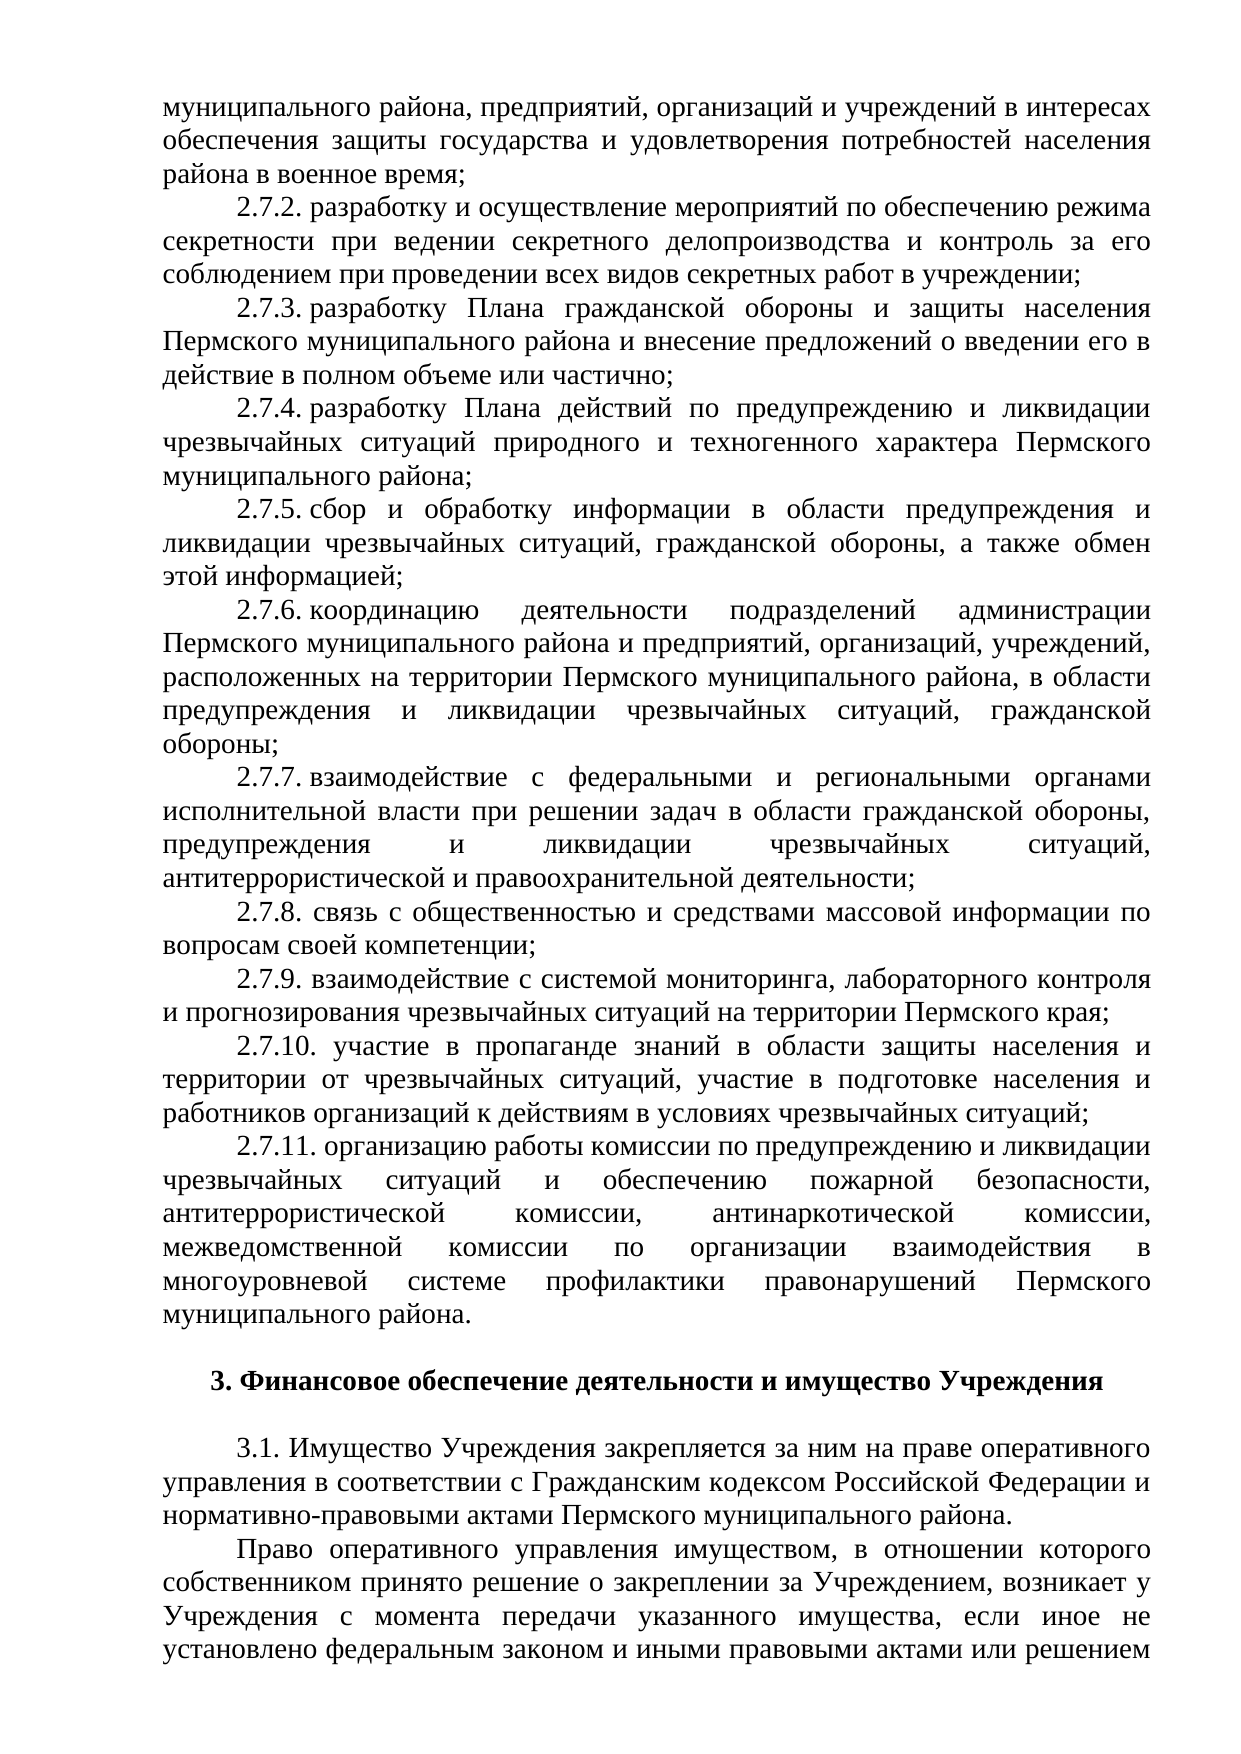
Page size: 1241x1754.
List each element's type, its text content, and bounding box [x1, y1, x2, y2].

text 2.7.2. разработку и осуществление мероприятий по обеспечению режима секретности при ведении секретного делопроизводства и контроль за его соблюдением при проведении всех видов секретных работ в учреждении; [162, 189, 1152, 290]
text 2.7.8. связь с общественностью и средствами массовой информации по вопросам своей компетенции; [162, 894, 1152, 961]
text 3. Финансовое обеспечение деятельности и имущество Учреждения [162, 1363, 1152, 1397]
text 3.1. Имущество Учреждения закрепляется за ним на праве оперативного управления в соответствии с Гражданским кодексом Российской Федерации и нормативно-правовыми актами Пермского муниципального района. [162, 1430, 1152, 1531]
text 2.7.7. взаимодействие с федеральными и региональными органами исполнительной власти при решении задач в области гражданской обороны, предупреждения и ликвидации чрезвычайных ситуаций, антитеррористической и правоохранительной деятельности; [162, 759, 1152, 894]
text 2.7.11. организацию работы комиссии по предупреждению и ликвидации чрезвычайных ситуаций и обеспечению пожарной безопасности, антитеррористической комиссии, антинаркотической комиссии, межведомственной комиссии по организации взаимодействия в многоуровневой системе профилактики правонарушений Пермского муниципального района. [162, 1128, 1152, 1330]
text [162, 89, 1152, 189]
text 2.7.3. разработку Плана гражданской обороны и защиты населения Пермского муниципального района и внесение предложений о введении его в действие в полном объеме или частично; [162, 290, 1152, 391]
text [162, 1531, 1152, 1665]
text 2.7.4. разработку Плана действий по предупреждению и ликвидации чрезвычайных ситуаций природного и техногенного характера Пермского муниципального района; [162, 391, 1152, 491]
text 2.7.5. сбор и обработку информации в области предупреждения и ликвидации чрезвычайных ситуаций, гражданской обороны, а также обмен этой информацией; [162, 491, 1152, 592]
text 2.7.9. взаимодействие с системой мониторинга, лабораторного контроля и прогнозирования чрезвычайных ситуаций на территории Пермского края; [162, 961, 1152, 1028]
text 2.7.6. координацию деятельности подразделений администрации Пермского муниципального района и предприятий, организаций, учреждений, расположенных на территории Пермского муниципального района, в области предупреждения и ликвидации чрезвычайных ситуаций, гражданской обороны; [162, 592, 1152, 759]
text 2.7.10. участие в пропаганде знаний в области защиты населения и территории от чрезвычайных ситуаций, участие в подготовке населения и работников организаций к действиям в условиях чрезвычайных ситуаций; [162, 1028, 1152, 1128]
